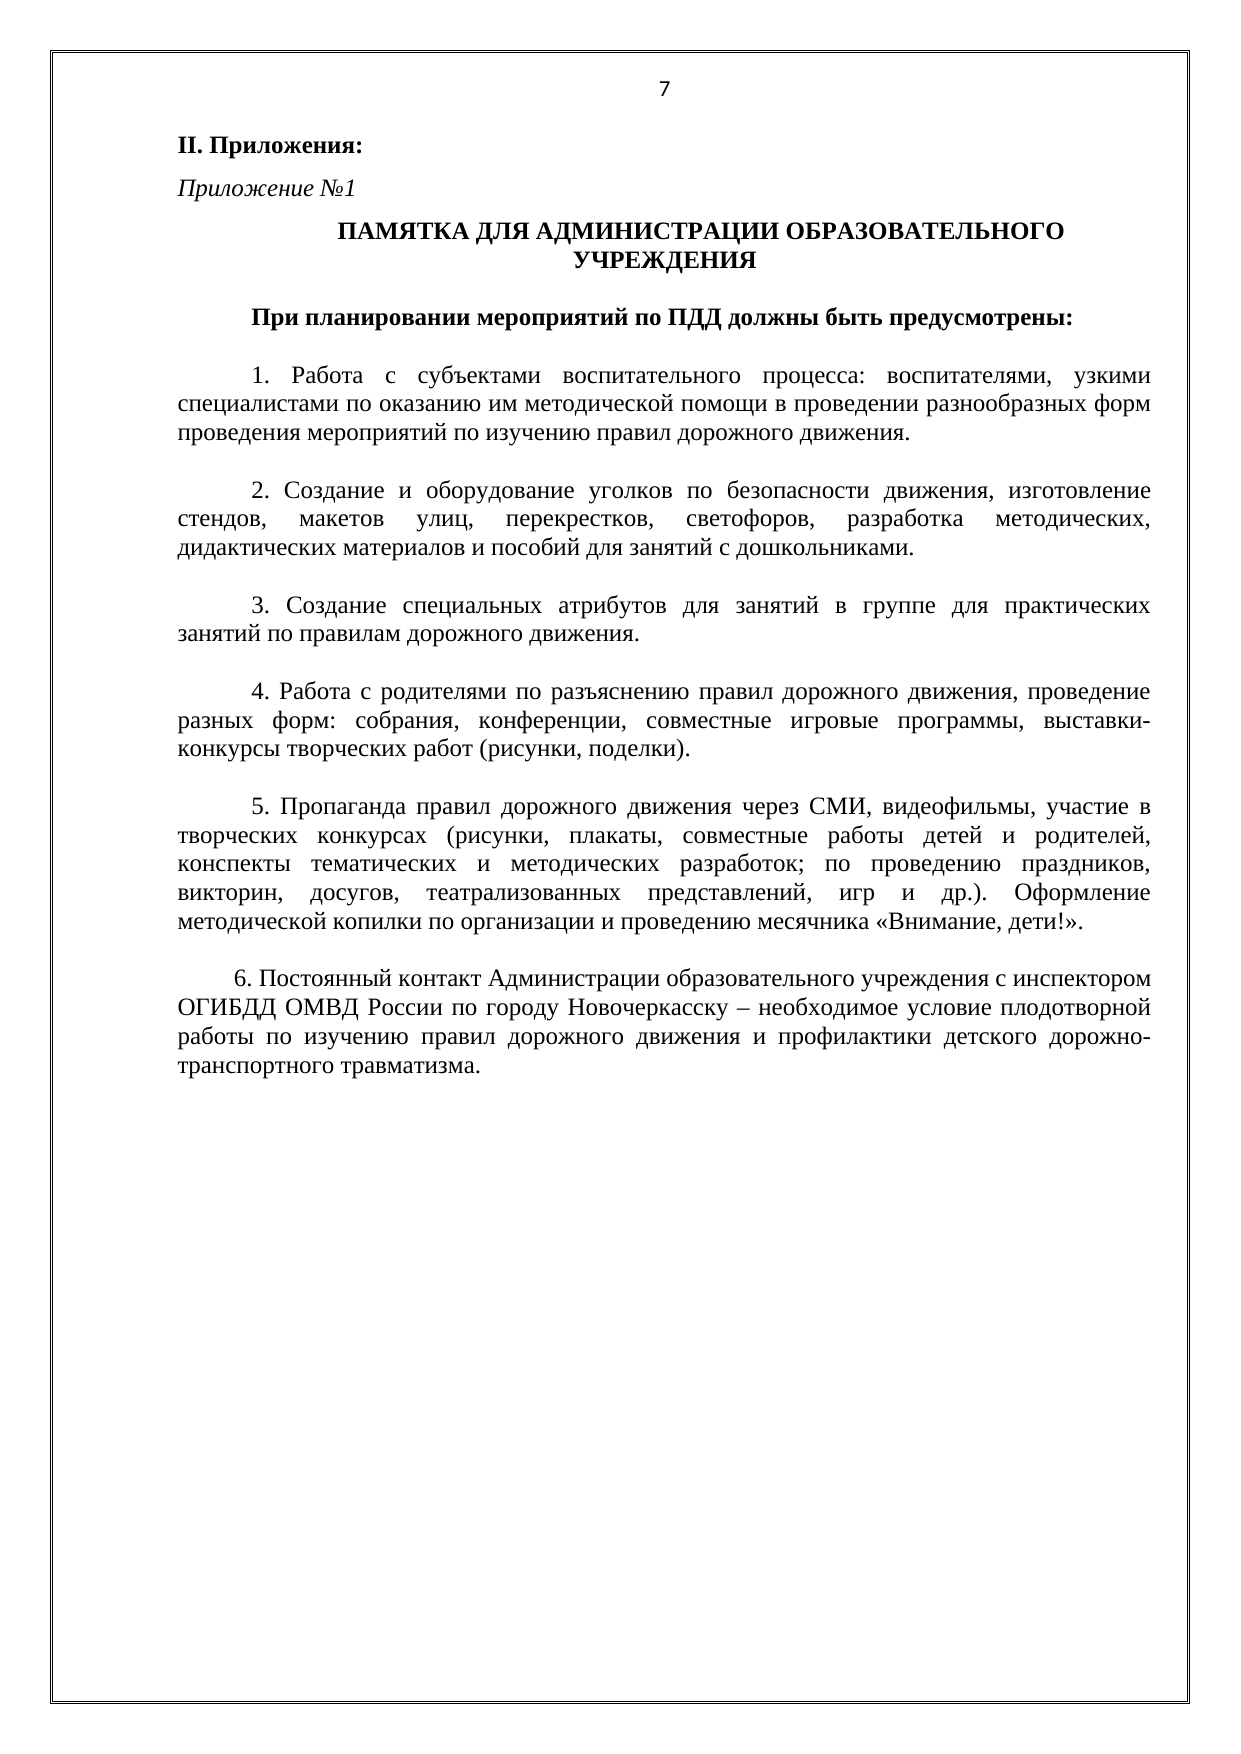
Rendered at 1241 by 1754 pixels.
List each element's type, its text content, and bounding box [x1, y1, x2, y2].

text 4. Работа с родителями по разъяснению правил дорожного движения, проведение разных форм: собрания, конференции, совместные игровые программы, выставки-конкурсы творческих работ (рисунки, поделки). [177, 676, 1152, 762]
text 3. Создание специальных атрибутов для занятий в группе для практических занятий по правилам дорожного движения. [177, 590, 1152, 647]
text 1. Работа с субъектами воспитательного процесса: воспитателями, узкими специалистами по оказанию им методической помощи в проведении разнообразных форм проведения мероприятий по изучению правил дорожного движения. [177, 360, 1152, 446]
text 2. Создание и оборудование уголков по безопасности движения, изготовление стендов, макетов улиц, перекрестков, светофоров, разработка методических, дидактических материалов и пособий для занятий с дошкольниками. [177, 475, 1152, 561]
text Приложение №1 [177, 173, 1152, 202]
text 5. Пропаганда правил дорожного движения через СМИ, видеофильмы, участие в творческих конкурсах (рисунки, плакаты, совместные работы детей и родителей, конспекты тематических и методических разработок; по проведению праздников, викторин, досугов, театрализованных представлений, игр и др.). Оформление методической копилки по организации и проведению месячника «Внимание, дети!». [177, 791, 1152, 935]
text ІІ. Приложения: [177, 130, 1152, 158]
text При планировании мероприятий по ПДД должны быть предусмотрены: [177, 302, 1152, 331]
text памятка для администрации образовательного учреждения [177, 216, 1152, 273]
text 6. Постоянный контакт Администрации образовательного учреждения с инспектором ОГИБДД ОМВД России по городу Новочеркасску – необходимое условие плодотворной работы по изучению правил дорожного движения и профилактики детского дорожно-транспортного травматизма. [177, 963, 1152, 1078]
